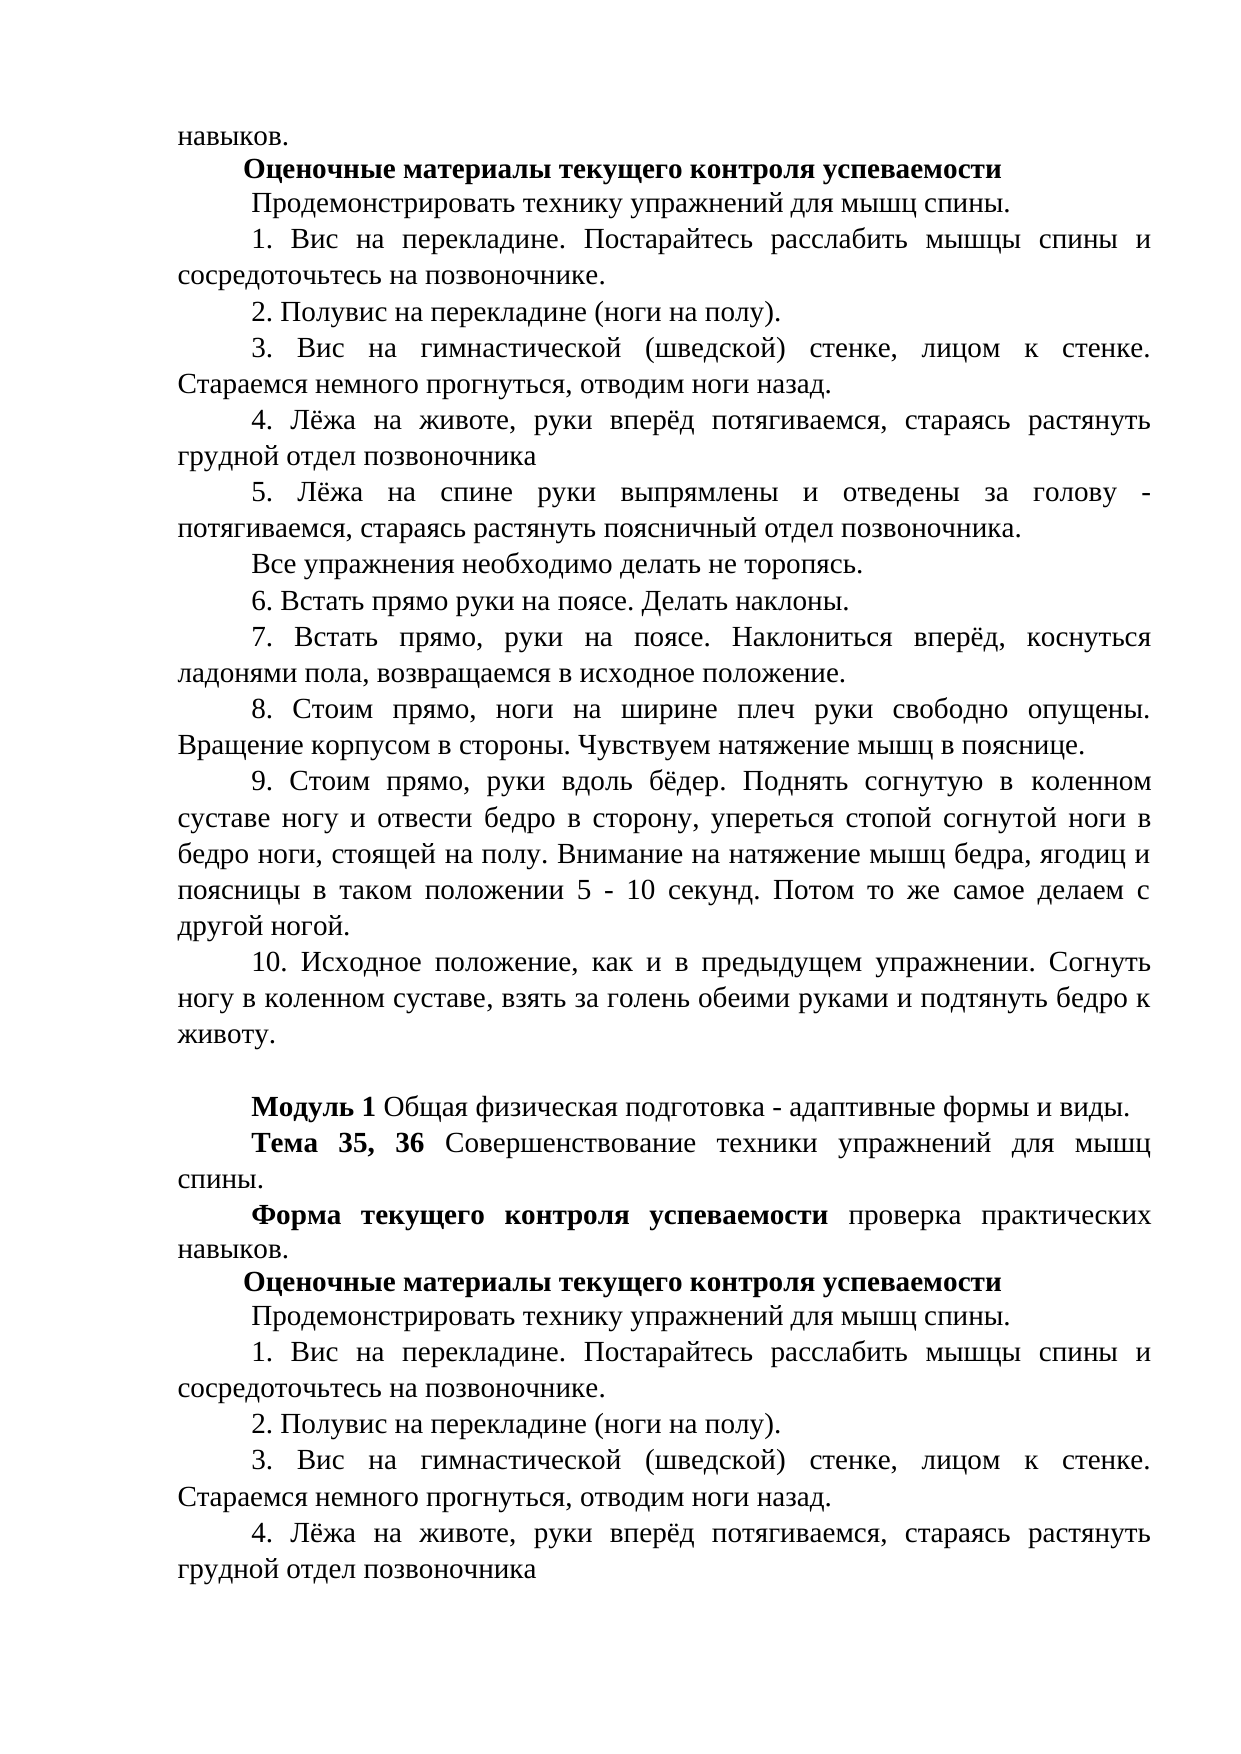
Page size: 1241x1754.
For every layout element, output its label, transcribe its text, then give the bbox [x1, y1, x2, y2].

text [177, 118, 1152, 152]
text 3. Вис на гимнастической (шведской) стенке, лицом к стенке. Стараемся немного прогнуться, отводим ноги назад. [177, 1442, 1152, 1512]
text 2. Полувис на перекладине (ноги на полу). [177, 1406, 1152, 1440]
text 7. Встать прямо, руки на поясе. Наклониться вперёд, коснуться ладонями пола, возвращаемся в исходное положение. [177, 619, 1152, 689]
text Продемонстрировать технику упражнений для мышц спины. [177, 1298, 1152, 1331]
text 10. Исходное положение, как и в предыдущем упражнении. Согнуть ногу в коленном суставе, взять за голень обеими руками и подтянуть бедро к животу. [177, 944, 1152, 1050]
text Тема 35, 36 Совершенствование техники упражнений для мышц спины. [177, 1125, 1152, 1195]
text Продемонстрировать технику упражнений для мышц спины. [177, 185, 1152, 219]
text Оценочные материалы текущего контроля успеваемости [177, 1264, 1152, 1298]
text 4. Лёжа на животе, руки вперёд потягиваемся, стараясь растянуть грудной отдел позвоночника [177, 1515, 1152, 1584]
text 5. Лёжа на спине руки выпрямлены и отведены за голову - потягиваемся, стараясь растянуть поясничный отдел позвоночника. [177, 474, 1152, 544]
text 4. Лёжа на животе, руки вперёд потягиваемся, стараясь растянуть грудной отдел позвоночника [177, 402, 1152, 472]
text Все упражнения необходимо делать не торопясь. [177, 547, 1152, 580]
text 9. Стоим прямо, руки вдоль бёдер. Поднять согнутую в коленном суставе ногу и отвести бедро в сторону, упереться стопой согнутой ноги в бедро ноги, стоящей на полу. Внимание на натяжение мышц бедра, ягодиц и поясницы в таком положении 5 - 10 секунд. Потом то же самое делаем с другой ногой. [177, 763, 1152, 942]
text 1. Вис на перекладине. Постарайтесь расслабить мышцы спины и сосредоточьтесь на позвоночнике. [177, 221, 1152, 291]
text 1. Вис на перекладине. Постарайтесь расслабить мышцы спины и сосредоточьтесь на позвоночнике. [177, 1334, 1152, 1404]
text 2. Полувис на перекладине (ноги на полу). [177, 294, 1152, 327]
text 8. Стоим прямо, ноги на ширине плеч руки свободно опущены. Вращение корпусом в стороны. Чувствуем натяжение мышц в пояснице. [177, 691, 1152, 761]
text 3. Вис на гимнастической (шведской) стенке, лицом к стенке. Стараемся немного прогнуться, отводим ноги назад. [177, 330, 1152, 399]
text Модуль 1 Общая физическая подготовка - адаптивные формы и виды. [177, 1089, 1152, 1122]
text Форма текущего контроля успеваемости проверка практических навыков. [177, 1197, 1152, 1264]
text Оценочные материалы текущего контроля успеваемости [177, 152, 1152, 185]
text 6. Встать прямо руки на поясе. Делать наклоны. [177, 583, 1152, 616]
